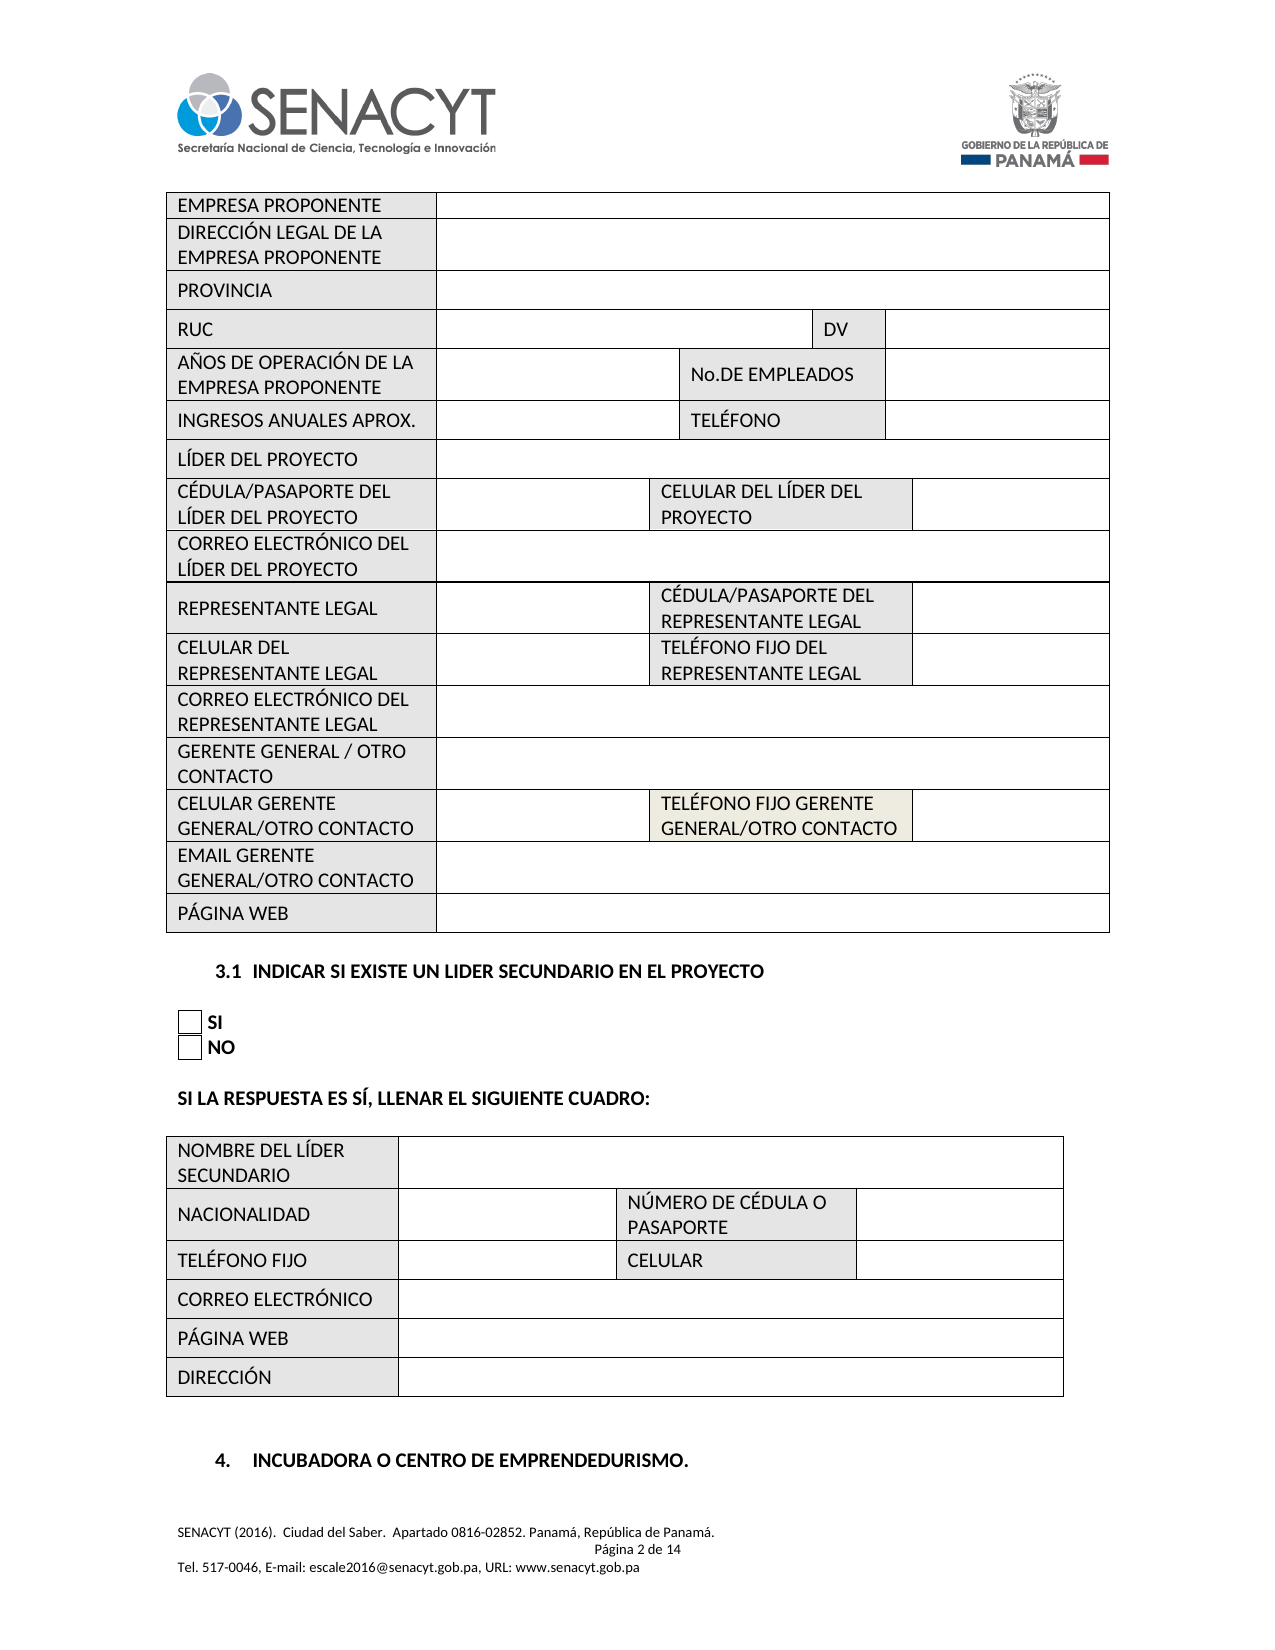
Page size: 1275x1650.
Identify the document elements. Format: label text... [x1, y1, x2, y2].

table_header [399, 1137, 1063, 1188]
table_cell CELULAR DEL LÍDER DEL PROYECTO [650, 479, 912, 529]
table_cell [399, 1241, 616, 1279]
table_cell TELÉFONO FIJO [167, 1241, 398, 1279]
table_cell [437, 310, 812, 348]
table_cell TELÉFONO [680, 401, 885, 439]
table_cell [913, 583, 1109, 633]
table_cell TELÉFONO FIJO DEL REPRESENTANTE LEGAL [650, 634, 912, 685]
table_cell [437, 479, 649, 529]
table_cell CÉDULA/PASAPORTE DEL REPRESENTANTE LEGAL [650, 583, 912, 633]
picture [177, 73, 496, 154]
table_cell NACIONALIDAD [167, 1189, 398, 1240]
table_cell DIRECCIÓN [167, 1358, 398, 1396]
table_cell ACTIVIDAD PRINCIPAL DE LA EMPRESA PROPONENTE [167, 193, 436, 218]
table_cell No.DE EMPLEADOS [680, 349, 885, 400]
table_cell CÉDULA/PASAPORTE DEL LÍDER DEL PROYECTO [167, 479, 436, 529]
table_cell LÍDER DEL PROYECTO [167, 440, 436, 478]
table_cell [913, 790, 1109, 841]
table_cell [857, 1189, 1063, 1240]
table_cell [437, 219, 1109, 270]
table_cell INGRESOS ANUALES APROX. [167, 401, 436, 439]
table_cell [437, 634, 649, 685]
table_cell CELULAR DEL REPRESENTANTE LEGAL [167, 634, 436, 685]
list INCUBADORA O CENTRO DE EMPRENDEDURISMO. [215, 1447, 1098, 1473]
table_cell DIRECCIÓN LEGAL DE LA EMPRESA PROPONENTE [167, 219, 436, 270]
table_cell CORREO ELECTRÓNICO [167, 1280, 398, 1318]
table_cell [437, 790, 649, 841]
table_cell TELÉFONO FIJO GERENTE GENERAL/OTRO CONTACTO [650, 790, 912, 841]
table_cell CORREO ELECTRÓNICO DEL LÍDER DEL PROYECTO [167, 531, 436, 581]
text SI [177, 1009, 1098, 1034]
table_cell [399, 1189, 616, 1240]
table_cell EMAIL GERENTE GENERAL/OTRO CONTACTO [167, 842, 436, 893]
table_cell [399, 1280, 1063, 1318]
table_cell CELULAR GERENTE GENERAL/OTRO CONTACTO [167, 790, 436, 841]
table_cell [399, 1319, 1063, 1357]
table_cell [437, 894, 1109, 932]
table_cell [886, 401, 1109, 439]
table_cell PÁGINA WEB [167, 1319, 398, 1357]
table_cell [437, 842, 1109, 893]
table_cell [437, 271, 1109, 309]
table_cell GERENTE GENERAL / OTRO CONTACTO [167, 738, 436, 789]
table_cell [886, 349, 1109, 400]
picture [961, 73, 1109, 167]
table_cell PROVINCIA [167, 271, 436, 309]
table_cell DV [813, 310, 885, 348]
table_cell REPRESENTANTE LEGAL [167, 583, 436, 633]
table_cell [437, 531, 1109, 581]
table_cell [886, 310, 1109, 348]
table_cell AÑOS DE OPERACIÓN DE LA EMPRESA PROPONENTE [167, 349, 436, 400]
table_cell RUC [167, 310, 436, 348]
table_cell CORREO ELECTRÓNICO DEL REPRESENTANTE LEGAL [167, 686, 436, 737]
table_cell NÚMERO DE CÉDULA O PASAPORTE [617, 1189, 856, 1240]
table_header NOMBRE DEL LÍDER SECUNDARIO [167, 1137, 398, 1188]
text NO [177, 1034, 1098, 1060]
table_cell [913, 634, 1109, 685]
table_cell [437, 686, 1109, 737]
text SI LA RESPUESTA ES SÍ, LLENAR EL SIGUIENTE CUADRO: [177, 1085, 1098, 1111]
table_cell [437, 583, 649, 633]
table_cell CELULAR [617, 1241, 856, 1279]
table_cell [437, 401, 679, 439]
list INDICAR SI EXISTE UN LIDER SECUNDARIO EN EL PROYECTO [215, 958, 1098, 983]
table_cell PÁGINA WEB [167, 894, 436, 932]
table_cell [437, 193, 1109, 218]
table_cell [437, 738, 1109, 789]
table_cell [913, 479, 1109, 529]
table_cell [399, 1358, 1063, 1396]
table_cell [857, 1241, 1063, 1279]
table_cell [437, 349, 679, 400]
table_cell [437, 440, 1109, 478]
